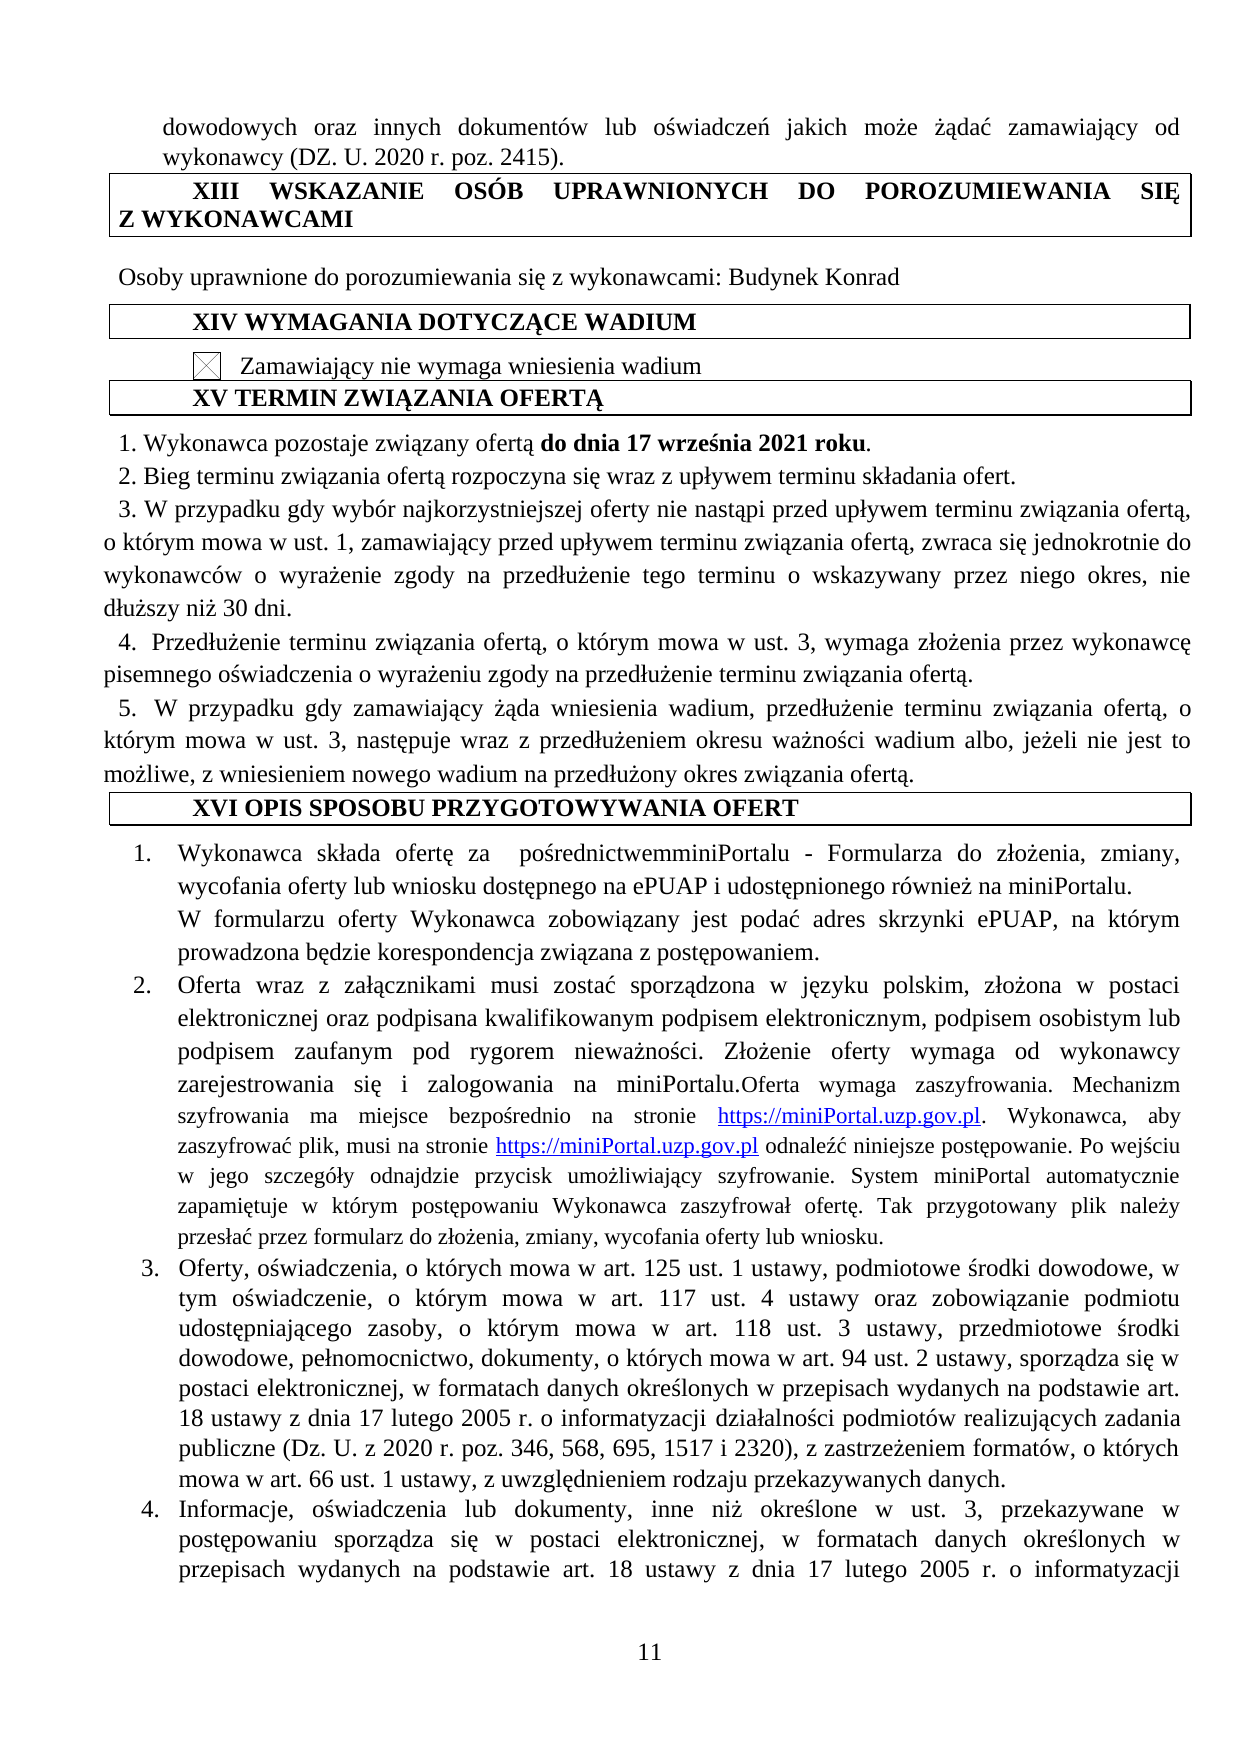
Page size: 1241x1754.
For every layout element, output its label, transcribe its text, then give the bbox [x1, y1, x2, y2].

list 3. W przypadku gdy wybór najkorzystniejszej oferty nie nastąpi przed upływem terminu związania ofertą, o którym mowa w ust. 1, zamawiający przed upływem terminu związania ofertą, zwraca się jednokrotnie do wykonawców o wyrażenie zgody na przedłużenie tego terminu o wskazywany przez niego okres, nie dłuższy niż 30 dni. [103, 494, 1192, 622]
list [141, 1494, 1181, 1583]
text Osoby uprawnione do porozumiewania się z wykonawcami: Budynek Konrad [118, 262, 1181, 291]
list Wykonawca składa ofertę za pośrednictwemminiPortalu - Formularza do złożenia, zmiany, wycofania oferty lub wniosku dostępnego na ePUAP i udostępnionego również na miniPortalu. [133, 838, 1181, 900]
list Oferta wraz z załącznikami musi zostać sporządzona w języku polskim, złożona w postaci elektronicznej oraz podpisana kwalifikowanym podpisem elektronicznym, podpisem osobistym lub podpisem zaufanym pod rygorem nieważności. Złożenie oferty wymaga od wykonawcy zarejestrowania się i zalogowania na miniPortalu.Oferta wymaga zaszyfrowania. Mechanizm szyfrowania ma miejsce bezpośrednio na stronie https://miniPortal.uzp.gov.pl. Wykonawca, aby zaszyfrować plik, musi na stronie https://miniPortal.uzp.gov.pl odnaleźć niniejsze postępowanie. Po wejściu w jego szczegóły odnajdzie przycisk umożliwiający szyfrowanie. System miniPortal automatycznie zapamiętuje w którym postępowaniu Wykonawca zaszyfrował ofertę. Tak przygotowany plik należy przesłać przez formularz do złożenia, zmiany, wycofania oferty lub wniosku. [133, 970, 1181, 1249]
list Zamawiający nie wymaga wniesienia wadium [118, 351, 1181, 380]
list 1. Wykonawca pozostaje związany ofertą do dnia 17 września 2021 roku. [103, 428, 1192, 457]
list W formularzu oferty Wykonawca zobowiązany jest podać adres skrzynki ePUAP, na którym prowadzona będzie korespondencja związana z postępowaniem. [133, 904, 1181, 966]
list 4. Przedłużenie terminu związania ofertą, o którym mowa w ust. 3, wymaga złożenia przez wykonawcę pisemnego oświadczenia o wyrażeniu zgody na przedłużenie terminu związania ofertą. [103, 627, 1192, 688]
list XIV WYMAGANIA DOTYCZĄCE WADIUM [110, 305, 1189, 338]
list 5. W przypadku gdy zamawiający żąda wniesienia wadium, przedłużenie terminu związania ofertą, o którym mowa w ust. 3, następuje wraz z przedłużeniem okresu ważności wadium albo, jeżeli nie jest to możliwe, z wniesieniem nowego wadium na przedłużony okres związania ofertą. [103, 693, 1192, 787]
list Oferty, oświadczenia, o których mowa w art. 125 ust. 1 ustawy, podmiotowe środki dowodowe, w tym oświadczenie, o którym mowa w art. 117 ust. 4 ustawy oraz zobowiązanie podmiotu udostępniającego zasoby, o którym mowa w art. 118 ust. 3 ustawy, przedmiotowe środki dowodowe, pełnomocnictwo, dokumenty, o których mowa w art. 94 ust. 2 ustawy, sporządza się w postaci elektronicznej, w formatach danych określonych w przepisach wydanych na podstawie art. 18 ustawy z dnia 17 lutego 2005 r. o informatyzacji działalności podmiotów realizujących zadania publiczne (Dz. U. z 2020 r. poz. 346, 568, 695, 1517 i 2320), z zastrzeżeniem formatów, o których mowa w art. 66 ust. 1 ustawy, z uwzględnieniem rodzaju przekazywanych danych. [141, 1253, 1181, 1492]
list 2. Bieg terminu związania ofertą rozpoczyna się wraz z upływem terminu składania ofert. [103, 461, 1192, 490]
list XIII WSKAZANIE OSÓB UPRAWNIONYCH DO POROZUMIEWANIA SIĘ Z WYKONAWCAMI [110, 174, 1190, 236]
list XV TERMIN ZWIĄZANIA OFERTĄ [110, 381, 1190, 414]
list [125, 112, 1181, 171]
list XVI OPIS SPOSOBU PRZYGOTOWYWANIA OFERT [110, 793, 1190, 824]
